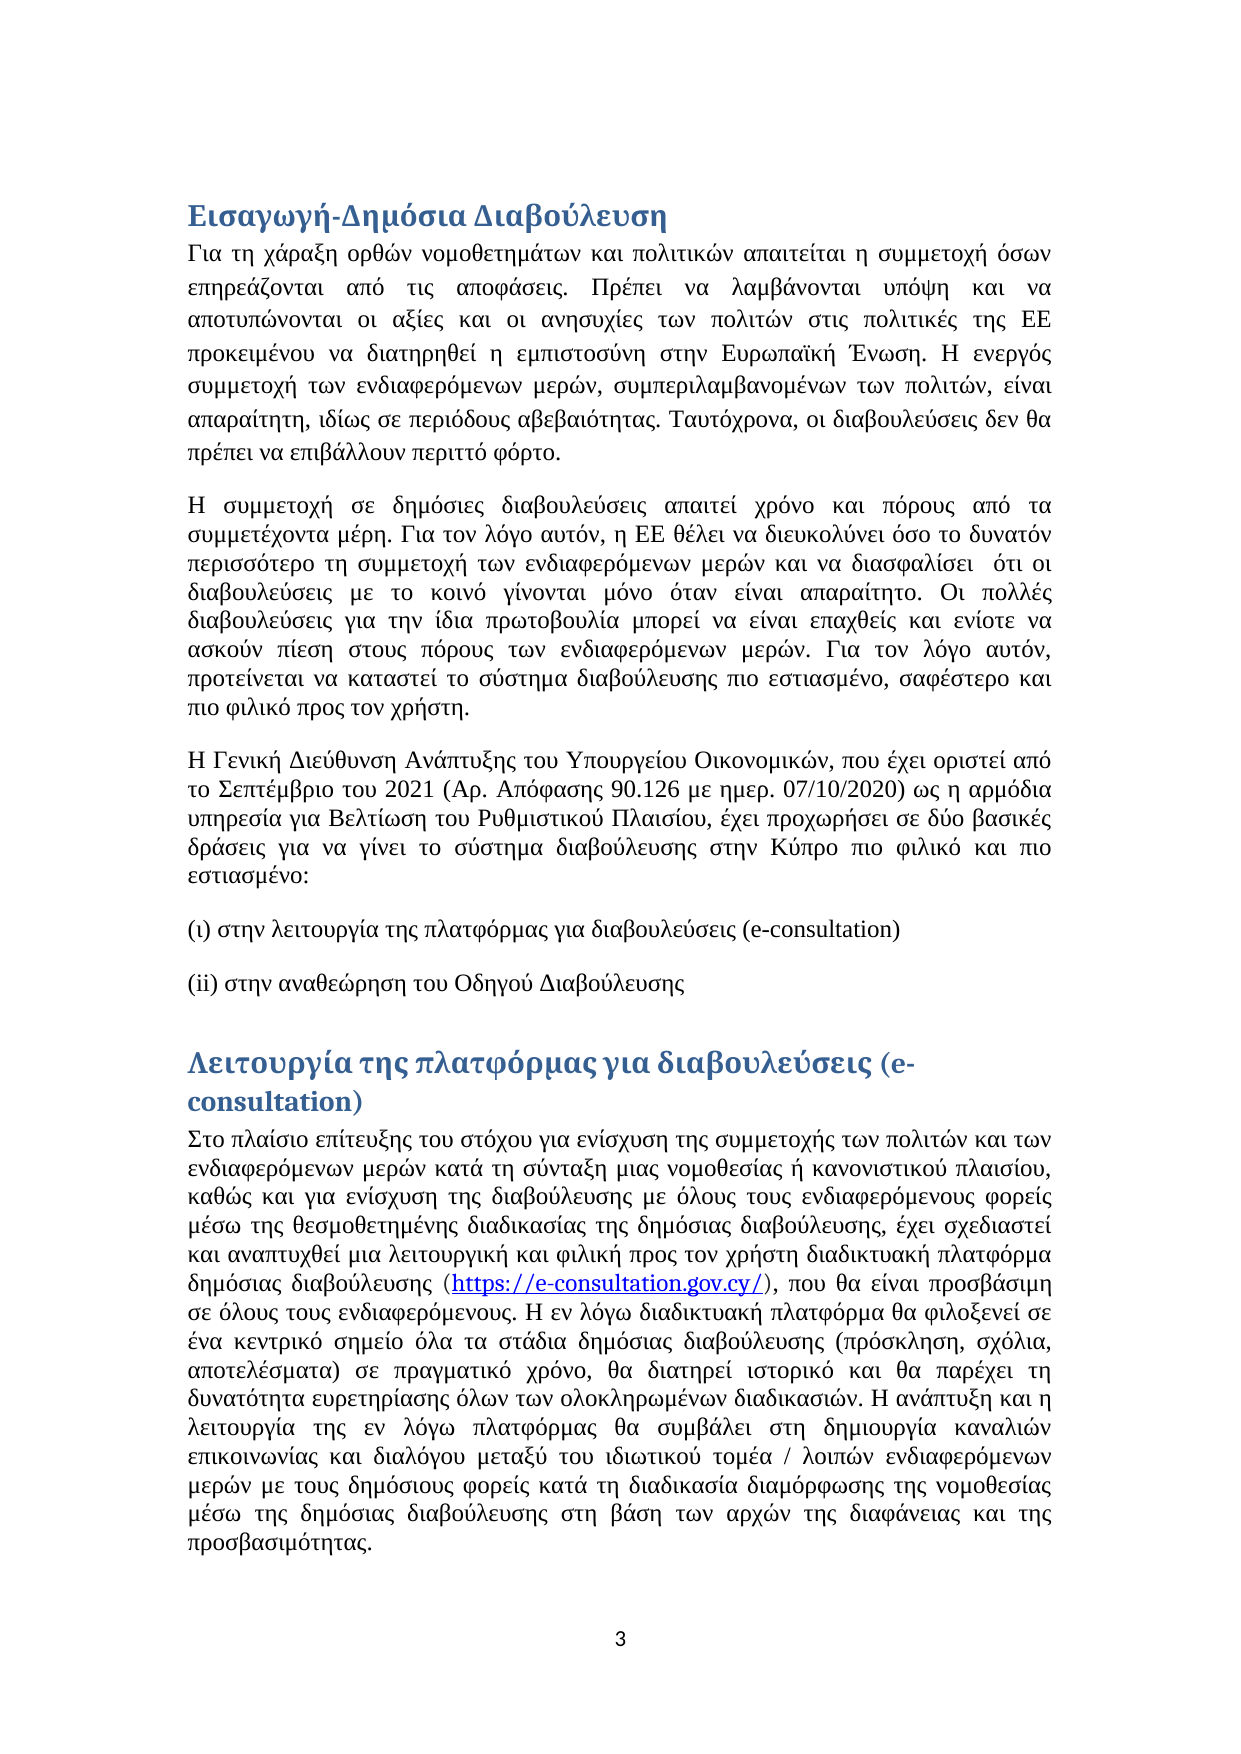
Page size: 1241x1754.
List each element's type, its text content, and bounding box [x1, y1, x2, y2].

subtitle Εισαγωγή-Δημόσια Διαβούλευση [187, 200, 1053, 233]
text Η συμμετοχή σε δημόσιες διαβουλεύσεις απαιτεί χρόνο και πόρους από τα συμμετέχοντα μέρη. Για τον λόγο αυτόν, η ΕΕ θέλει να διευκολύνει όσο το δυνατόν περισσότερο τη συμμετοχή των ενδιαφερόμενων μερών και να διασφαλίσει ότι οι διαβουλεύσεις με το κοινό γίνονται μόνο όταν είναι απαραίτητο. Οι πολλές διαβουλεύσεις για την ίδια πρωτοβουλία μπορεί να είναι επαχθείς και ενίοτε να ασκούν πίεση στους πόρους των ενδιαφερόμενων μερών. Για τον λόγο αυτόν, προτείνεται να καταστεί το σύστημα διαβούλευσης πιο εστιασμένο, σαφέστερο και πιο φιλικό προς τον χρήστη. [187, 491, 1053, 721]
subtitle Λειτουργία της πλατφόρμας για διαβουλεύσεις (e-consultation) [187, 1047, 1059, 1119]
text (ι) στην λειτουργία της πλατφόρμας για διαβουλεύσεις (e-consultation) [187, 914, 1053, 943]
text Για τη χάραξη ορθών νομοθετημάτων και πολιτικών απαιτείται η συμμετοχή όσων επηρεάζονται από τις αποφάσεις. Πρέπει να λαμβάνονται υπόψη και να αποτυπώνονται οι αξίες και οι ανησυχίες των πολιτών στις πολιτικές της ΕΕ προκειμένου να διατηρηθεί η εμπιστοσύνη στην Ευρωπαϊκή Ένωση. Η ενεργός συμμετοχή των ενδιαφερόμενων μερών, συμπεριλαμβανομένων των πολιτών, είναι απαραίτητη, ιδίως σε περιόδους αβεβαιότητας. Ταυτόχρονα, οι διαβουλεύσεις δεν θα πρέπει να επιβάλλουν περιττό φόρτο. [187, 238, 1053, 465]
text (ii) στην αναθεώρηση του Οδηγού Διαβούλευσης [187, 968, 1053, 997]
list Στο πλαίσιο επίτευξης του στόχου για ενίσχυση της συμμετοχής των πολιτών και των ενδιαφερόμενων μερών κατά τη σύνταξη μιας νομοθεσίας ή κανονιστικού πλαισίου, καθώς και για ενίσχυση της διαβούλευσης με όλους τους ενδιαφερόμενους φορείς μέσω της θεσμοθετημένης διαδικασίας της δημόσιας διαβούλευσης, έχει σχεδιαστεί και αναπτυχθεί μια λειτουργική και φιλική προς τον χρήστη διαδικτυακή πλατφόρμα δημόσιας διαβούλευσης (https://e-consultation.gov.cy/), που θα είναι προσβάσιμη σε όλους τους ενδιαφερόμενους. Η εν λόγω διαδικτυακή πλατφόρμα θα φιλοξενεί σε ένα κεντρικό σημείο όλα τα στάδια δημόσιας διαβούλευσης (πρόσκληση, σχόλια, αποτελέσματα) σε πραγματικό χρόνο, θα διατηρεί ιστορικό και θα παρέχει τη δυνατότητα ευρετηρίασης όλων των ολοκληρωμένων διαδικασιών. Η ανάπτυξη και η λειτουργία της εν λόγω πλατφόρμας θα συμβάλει στη δημιουργία καναλιών επικοινωνίας και διαλόγου μεταξύ του ιδιωτικού τομέα / λοιπών ενδιαφερόμενων μερών με τους δημόσιους φορείς κατά τη διαδικασία διαμόρφωσης της νομοθεσίας μέσω της δημόσιας διαβούλευσης στη βάση των αρχών της διαφάνειας και της προσβασιμότητας. [187, 1124, 1053, 1556]
text Η Γενική Διεύθυνση Ανάπτυξης του Υπουργείου Οικονομικών, που έχει οριστεί από το Σεπτέμβριο του 2021 (Αρ. Απόφασης 90.126 με ημερ. 07/10/2020) ως η αρμόδια υπηρεσία για Βελτίωση του Ρυθμιστικού Πλαισίου, έχει προχωρήσει σε δύο βασικές δράσεις για να γίνει το σύστημα διαβούλευσης στην Κύπρο πιο φιλικό και πιο εστιασμένο: [187, 746, 1053, 889]
